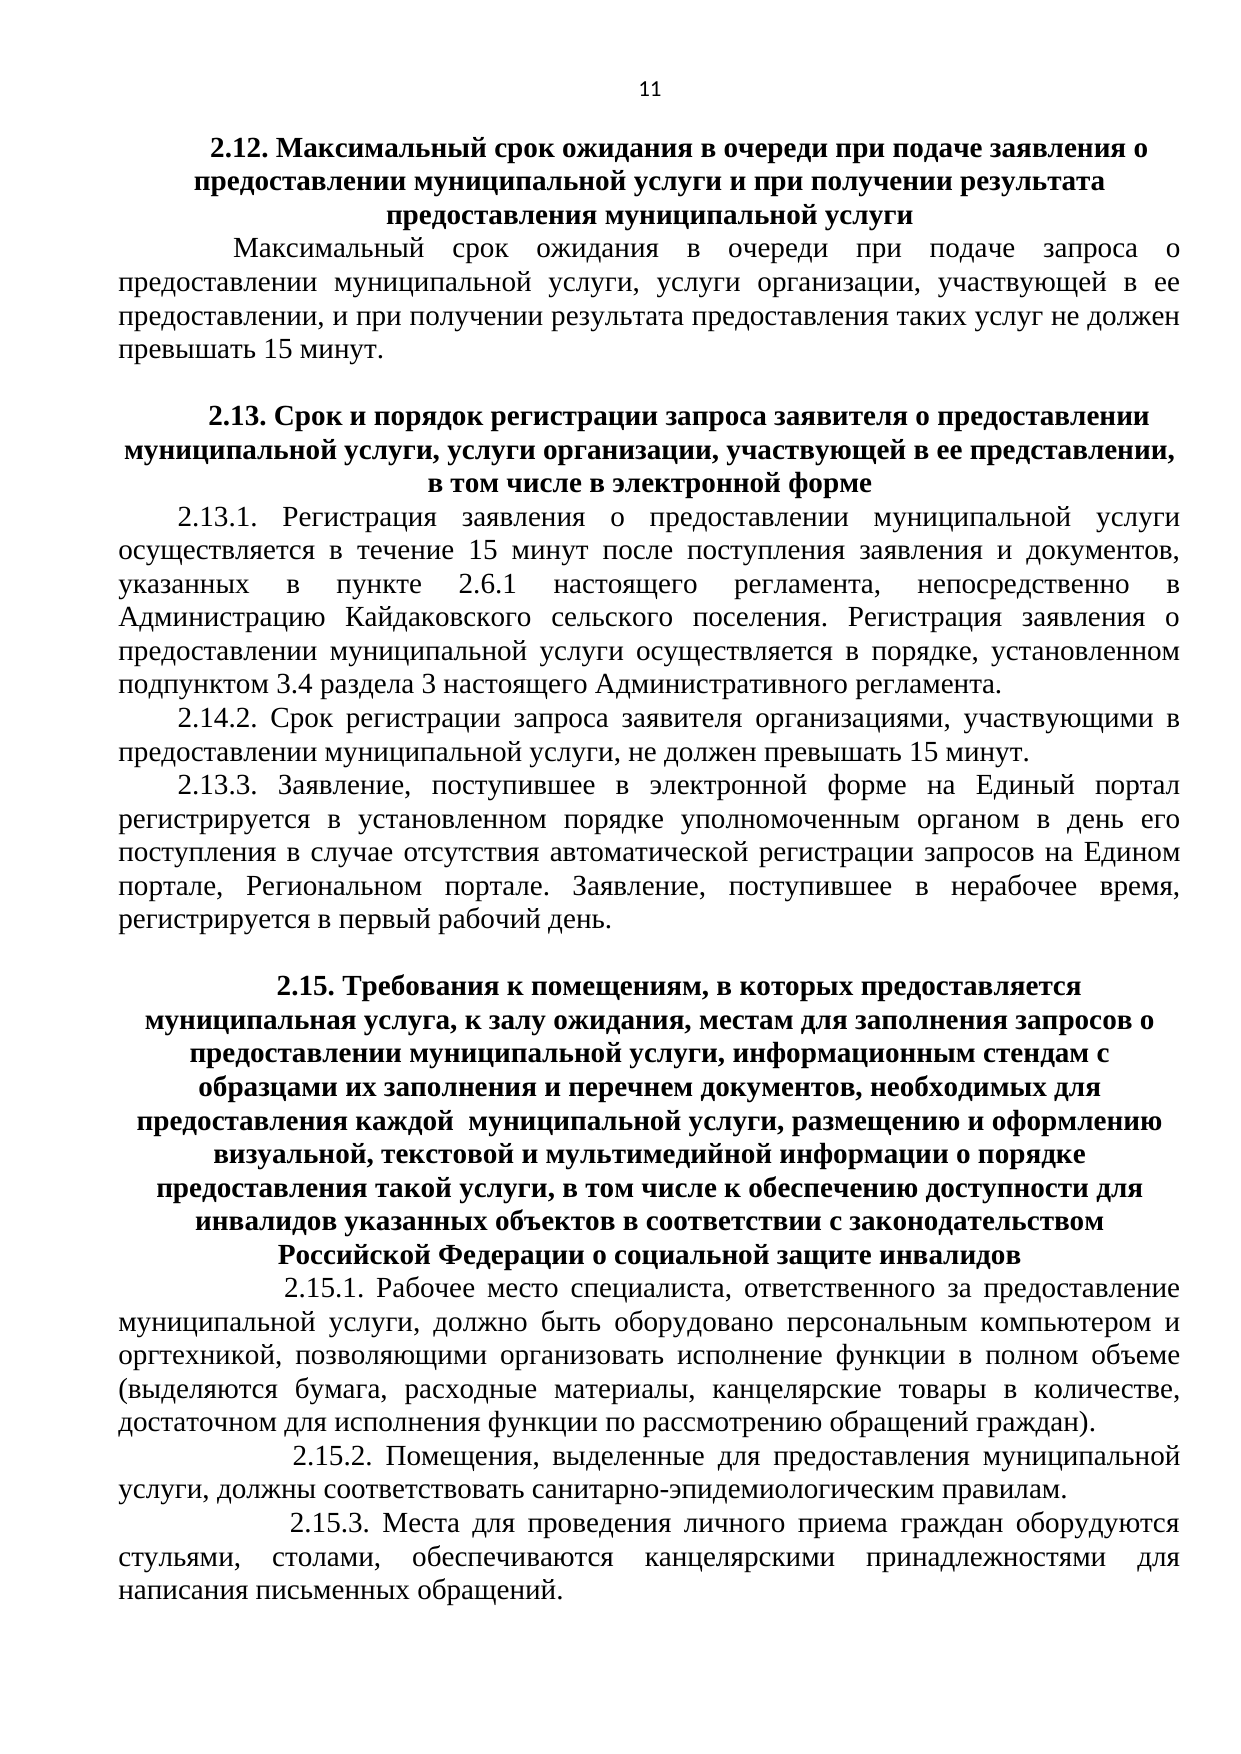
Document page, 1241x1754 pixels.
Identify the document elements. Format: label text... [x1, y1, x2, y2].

text 2.14.2. Срок регистрации запроса заявителя организациями, участвующими в предоставлении муниципальной услуги, не должен превышать 15 минут. [118, 700, 1181, 767]
text 2.13.1. Регистрация заявления о предоставлении муниципальной услуги осуществляется в течение 15 минут после поступления заявления и документов, указанных в пункте 2.6.1 настоящего регламента, непосредственно в Администрацию Кайдаковского сельского поселения. Регистрация заявления о предоставлении муниципальной услуги осуществляется в порядке, установленном подпунктом 3.4 раздела 3 настоящего Административного регламента. [118, 499, 1181, 700]
text 2.15. Требования к помещениям, в которых предоставляется муниципальная услуга, к залу ожидания, местам для заполнения запросов о предоставлении муниципальной услуги, информационным стендам с образцами их заполнения и перечнем документов, необходимых для предоставления каждой муниципальной услуги, размещению и оформлению визуальной, текстовой и мультимедийной информации о порядке предоставления такой услуги, в том числе к обеспечению доступности для инвалидов указанных объектов в соответствии с законодательством Российской Федерации о социальной защите инвалидов [118, 968, 1181, 1270]
text 2.15.3. Места для проведения личного приема граждан оборудуются стульями, столами, обеспечиваются канцелярскими принадлежностями для написания письменных обращений. [118, 1505, 1181, 1606]
text 2.13. Срок и порядок регистрации запроса заявителя о предоставлении муниципальной услуги, услуги организации, участвующей в ее представлении, в том числе в электронной форме [118, 398, 1181, 499]
text 2.12. Максимальный срок ожидания в очереди при подаче заявления о предоставлении муниципальной услуги и при получении результата предоставления муниципальной услуги [118, 130, 1181, 231]
text 2.15.1. Рабочее место специалиста, ответственного за предоставление муниципальной услуги, должно быть оборудовано персональным компьютером и оргтехникой, позволяющими организовать исполнение функции в полном объеме (выделяются бумага, расходные материалы, канцелярские товары в количестве, достаточном для исполнения функции по рассмотрению обращений граждан). [118, 1270, 1181, 1438]
text 2.15.2. Помещения, выделенные для предоставления муниципальной услуги, должны соответствовать санитарно-эпидемиологическим правилам. [118, 1438, 1181, 1505]
text 2.13.3. Заявление, поступившее в электронной форме на Единый портал регистрируется в установленном порядке уполномоченным органом в день его поступления в случае отсутствия автоматической регистрации запросов на Едином портале, Региональном портале. Заявление, поступившее в нерабочее время, регистрируется в первый рабочий день. [118, 767, 1181, 935]
text Максимальный срок ожидания в очереди при подаче запроса о предоставлении муниципальной услуги, услуги организации, участвующей в ее предоставлении, и при получении результата предоставления таких услуг не должен превышать 15 минут. [118, 231, 1181, 365]
